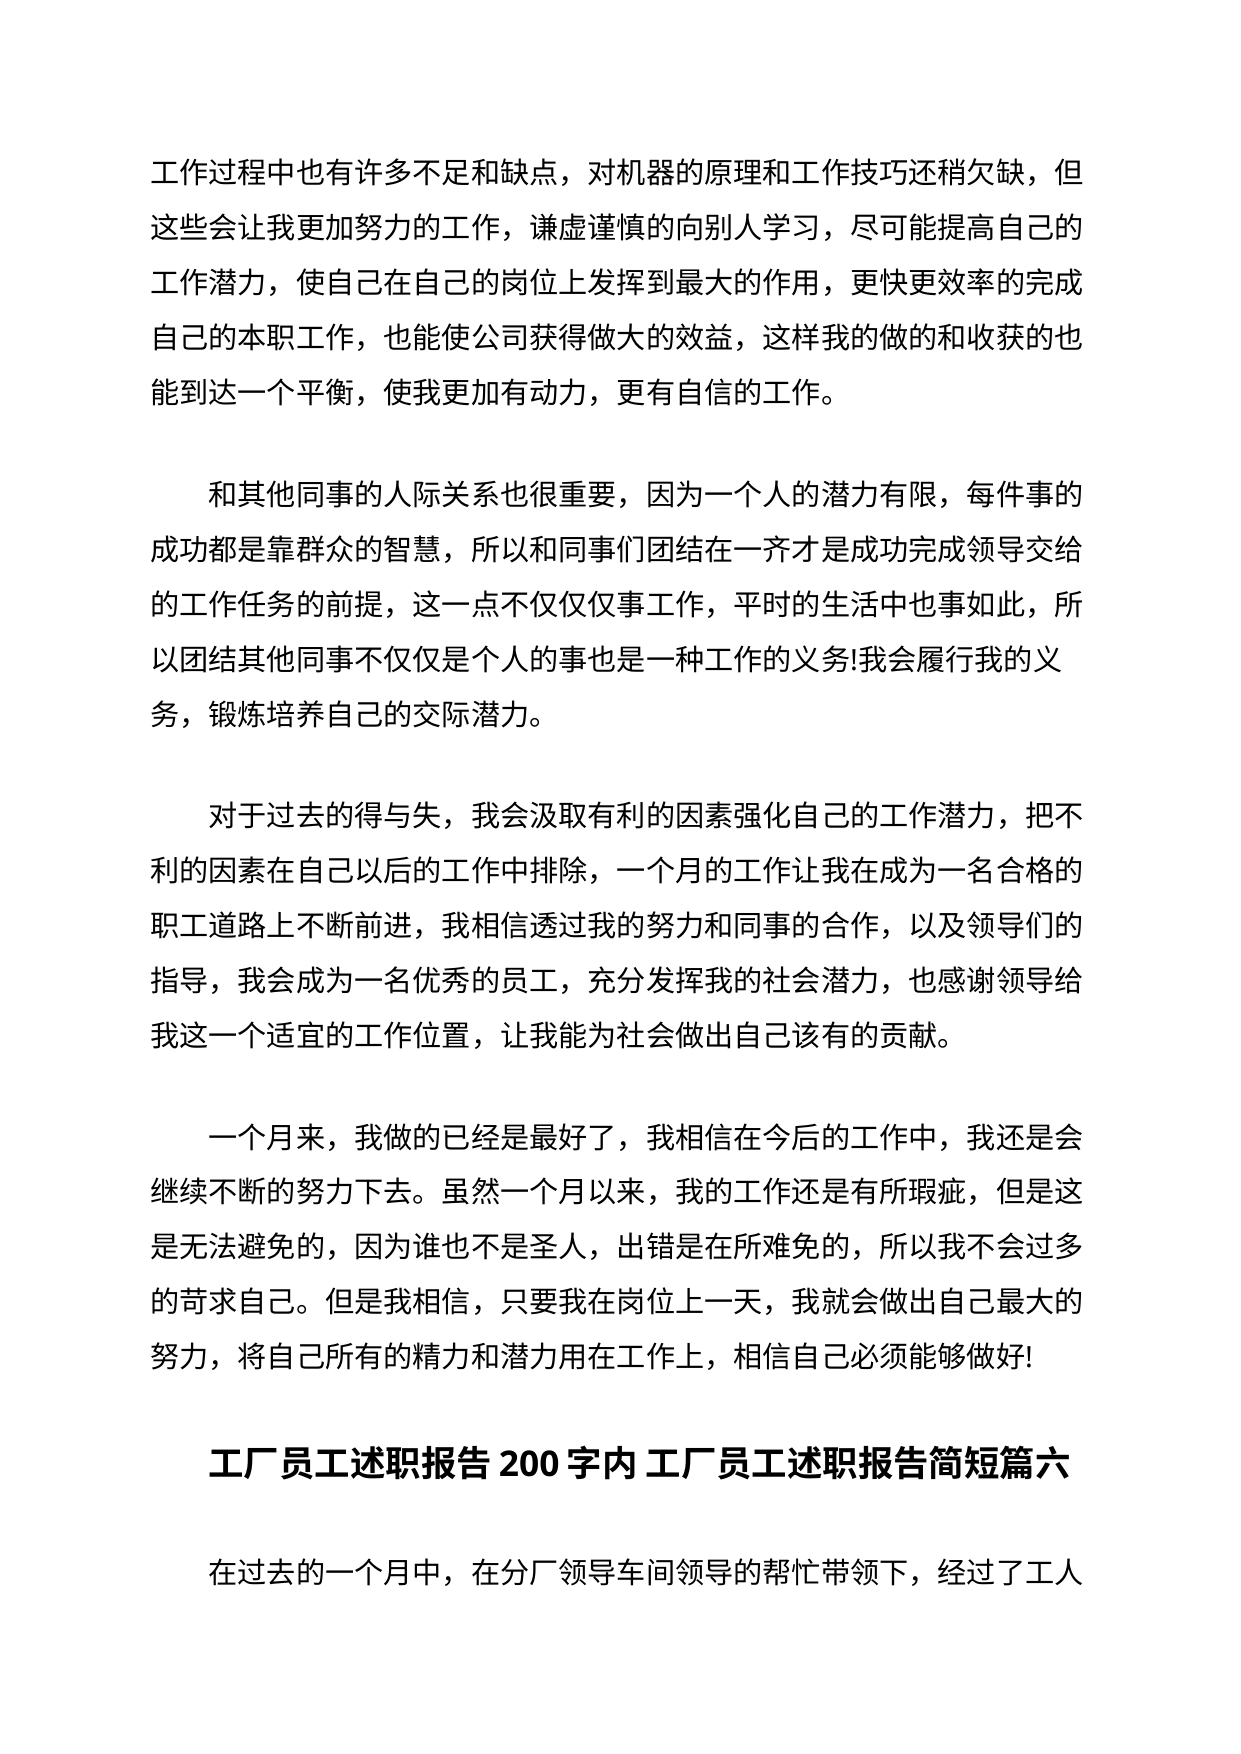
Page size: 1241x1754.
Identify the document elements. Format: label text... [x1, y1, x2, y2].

text 和其他同事的人际关系也很重要，因为一个人的潜力有限，每件事的成功都是靠群众的智慧，所以和同事们团结在一齐才是成功完成领导交给的工作任务的前提，这一点不仅仅仅事工作，平时的生活中也事如此，所以团结其他同事不仅仅是个人的事也是一种工作的义务!我会履行我的义务，锻炼培养自己的交际潜力。 [150, 471, 1090, 733]
text 一个月来，我做的已经是最好了，我相信在今后的工作中，我还是会继续不断的努力下去。虽然一个月以来，我的工作还是有所瑕疵，但是这是无法避免的，因为谁也不是圣人，出错是在所难免的，所以我不会过多的苛求自己。但是我相信，只要我在岗位上一天，我就会做出自己最大的努力，将自己所有的精力和潜力用在工作上，相信自己必须能够做好! [150, 1114, 1090, 1376]
text 工厂员工述职报告200字内 工厂员工述职报告简短篇六 [150, 1436, 1090, 1487]
text 对于过去的得与失，我会汲取有利的因素强化自己的工作潜力，把不利的因素在自己以后的工作中排除，一个月的工作让我在成为一名合格的职工道路上不断前进，我相信透过我的努力和同事的合作，以及领导们的指导，我会成为一名优秀的员工，充分发挥我的社会潜力，也感谢领导给我这一个适宜的工作位置，让我能为社会做出自己该有的贡献。 [150, 793, 1090, 1055]
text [150, 1549, 1090, 1592]
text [150, 150, 1090, 412]
